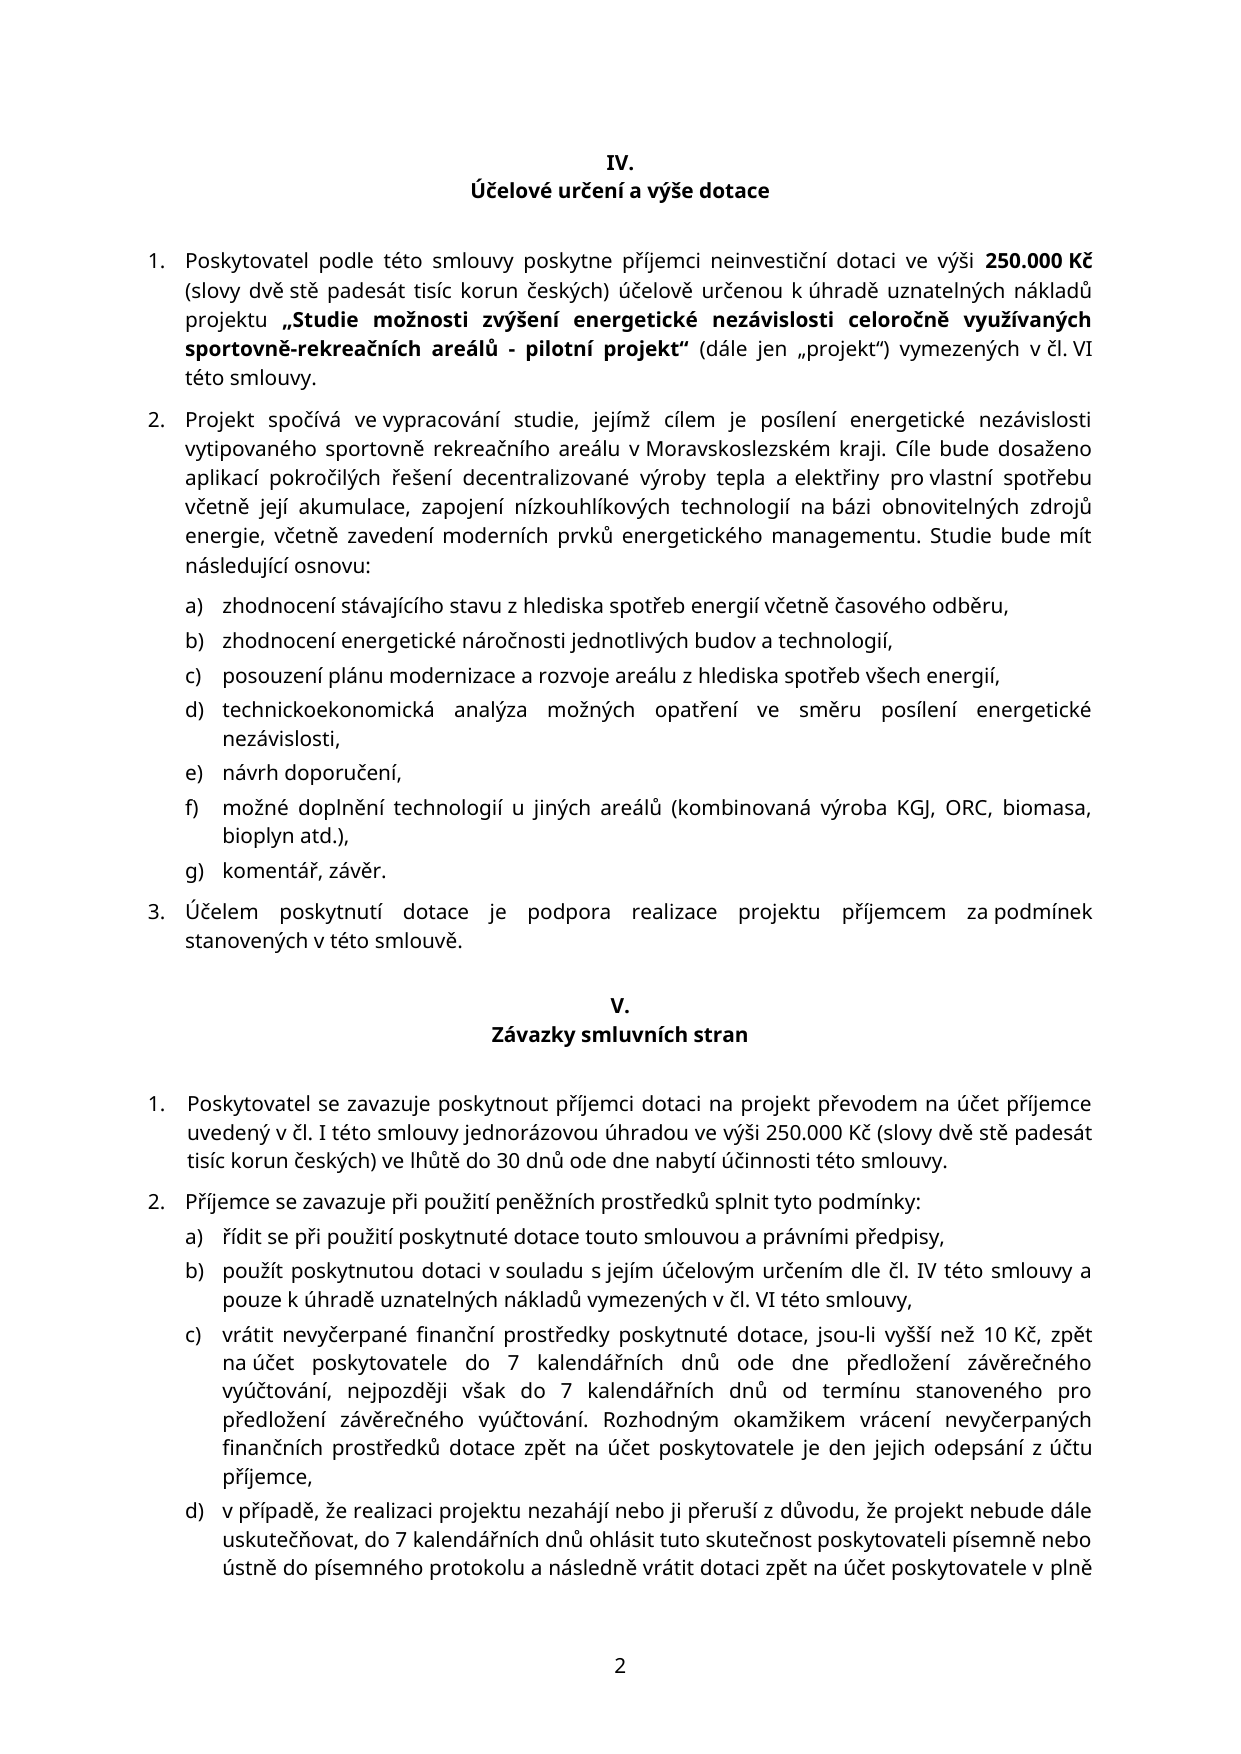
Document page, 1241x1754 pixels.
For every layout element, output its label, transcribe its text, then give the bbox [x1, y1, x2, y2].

list Poskytovatel se zavazuje poskytnout příjemci dotaci na projekt převodem na účet příjemce uvedený v čl. I této smlouvy jednorázovou úhradou ve výši 250.000 Kč (slovy dvě stě padesát tisíc korun českých) ve lhůtě do 30 dnů ode dne nabytí účinnosti této smlouvy. [148, 1089, 1092, 1175]
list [185, 1497, 1092, 1582]
list Poskytovatel podle této smlouvy poskytne příjemci neinvestiční dotaci ve výši 250.000 Kč (slovy dvě stě padesát tisíc korun českých) účelově určenou k úhradě uznatelných nákladů projektu „Studie možnosti zvýšení energetické nezávislosti celoročně využívaných sportovně-rekreačních areálů - pilotní projekt“ (dále jen „projekt“) vymezených v čl. VI této smlouvy. [148, 246, 1092, 391]
list komentář, závěr. [185, 856, 1092, 885]
list Projekt spočívá ve vypracování studie, jejímž cílem je posílení energetické nezávislosti vytipovaného sportovně rekreačního areálu v Moravskoslezském kraji. Cíle bude dosaženo aplikací pokročilých řešení decentralizované výroby tepla a elektřiny pro vlastní spotřebu včetně její akumulace, zapojení nízkouhlíkových technologií na bázi obnovitelných zdrojů energie, včetně zavedení moderních prvků energetického managementu. Studie bude mít následující osnovu: [148, 404, 1092, 579]
text IV. [148, 148, 1092, 176]
list zhodnocení energetické náročnosti jednotlivých budov a technologií, [185, 626, 1092, 654]
list technickoekonomická analýza možných opatření ve směru posílení energetické nezávislosti, [185, 695, 1092, 752]
list návrh doporučení, [185, 758, 1092, 787]
list použít poskytnutou dotaci v souladu s jejím účelovým určením dle čl. IV této smlouvy a pouze k úhradě uznatelných nákladů vymezených v čl. VI této smlouvy, [185, 1257, 1092, 1313]
text Účelové určení a výše dotace [148, 176, 1092, 204]
list řídit se při použití poskytnuté dotace touto smlouvou a právními předpisy, [185, 1222, 1092, 1250]
list zhodnocení stávajícího stavu z hlediska spotřeb energií včetně časového odběru, [185, 591, 1092, 620]
text Závazky smluvních stran [148, 1020, 1092, 1048]
list posouzení plánu modernizace a rozvoje areálu z hlediska spotřeb všech energií, [185, 661, 1092, 689]
list možné doplnění technologií u jiných areálů (kombinovaná výroba KGJ, ORC, biomasa, bioplyn atd.), [185, 793, 1092, 850]
text V. [148, 992, 1092, 1020]
list Příjemce se zavazuje při použití peněžních prostředků splnit tyto podmínky: [148, 1187, 1092, 1216]
list Účelem poskytnutí dotace je podpora realizace projektu příjemcem za podmínek stanovených v této smlouvě. [148, 897, 1092, 954]
list vrátit nevyčerpané finanční prostředky poskytnuté dotace, jsou-li vyšší než 10 Kč, zpět na účet poskytovatele do 7 kalendářních dnů ode dne předložení závěrečného vyúčtování, nejpozději však do 7 kalendářních dnů od termínu stanoveného pro předložení závěrečného vyúčtování. Rozhodným okamžikem vrácení nevyčerpaných finančních prostředků dotace zpět na účet poskytovatele je den jejich odepsání z účtu příjemce, [185, 1320, 1092, 1490]
